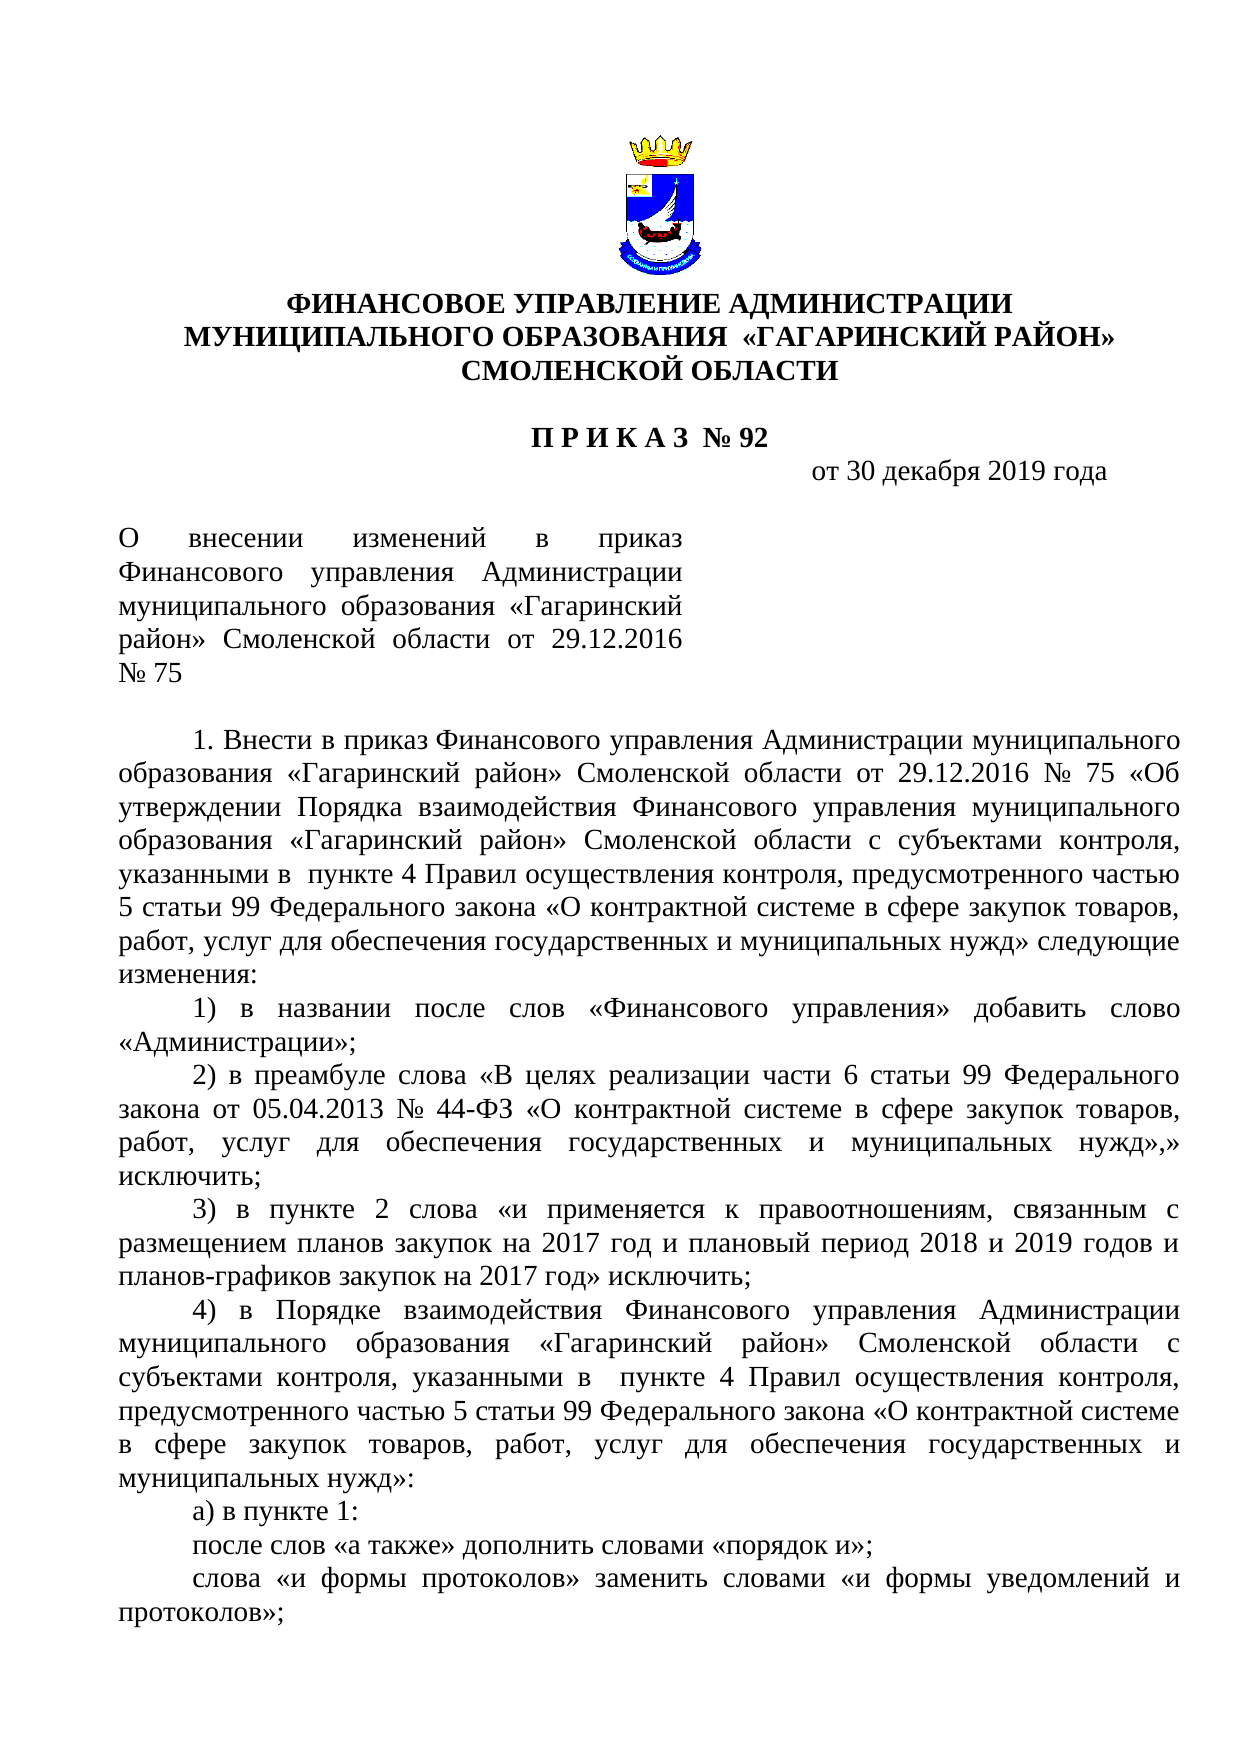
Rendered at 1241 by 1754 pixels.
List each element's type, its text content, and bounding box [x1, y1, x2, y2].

text слова «и формы протоколов» заменить словами «и формы уведомлений и протоколов»; [118, 1560, 1181, 1627]
text а) в пункте 1: [118, 1493, 1181, 1527]
text 4) в Порядке взаимодействия Финансового управления Администрации муниципального образования «Гагаринский район» Смоленской области с субъектами контроля, указанными в пункте 4 Правил осуществления контроля, предусмотренного частью 5 статьи 99 Федерального закона «О контрактной системе в сфере закупок товаров, работ, услуг для обеспечения государственных и муниципальных нужд»: [118, 1292, 1181, 1493]
text СМОЛЕНСКОЙ ОБЛАСТИ [118, 353, 1181, 386]
text 3) в пункте 2 слова «и применяется к правоотношениям, связанным с размещением планов закупок на 2017 год и плановый период 2018 и 2019 годов и планов-графиков закупок на 2017 год» исключить; [118, 1191, 1181, 1292]
text П Р И К А З № 92 [118, 420, 1181, 453]
text 1. Внести в приказ Финансового управления Администрации муниципального образования «Гагаринский район» Смоленской области от 29.12.2016 № 75 «Об утверждении Порядка взаимодействия Финансового управления муниципального образования «Гагаринский район» Смоленской области с субъектами контроля, указанными в пункте 4 Правил осуществления контроля, предусмотренного частью 5 статьи 99 Федерального закона «О контрактной системе в сфере закупок товаров, работ, услуг для обеспечения государственных и муниципальных нужд» следующие изменения: [118, 722, 1181, 990]
text ФИНАНСОВОЕ УПРАВЛЕНИЕ АДМИНИСТРАЦИИ [118, 286, 1181, 319]
table_header О внесении изменений в приказ Финансового управления Администрации муниципального образования «Гагаринский район» Смоленской области от 29.12.2016 № 75 [107, 521, 694, 722]
text после слов «а также» дополнить словами «порядок и»; [118, 1527, 1181, 1560]
text от 30 декабря 2019 года [118, 453, 1181, 487]
text 1) в названии после слов «Финансового управления» добавить слово «Администрации»; [118, 990, 1181, 1057]
text 2) в преамбуле слова «В целях реализации части 6 статьи 99 Федерального закона от 05.04.2013 № 44-ФЗ «О контрактной системе в сфере закупок товаров, работ, услуг для обеспечения государственных и муниципальных нужд»,» исключить; [118, 1057, 1181, 1191]
text МУНИЦИПАЛЬНОГО ОБРАЗОВАНИЯ «ГАГАРИНСКИЙ РАЙОН» [118, 319, 1181, 353]
